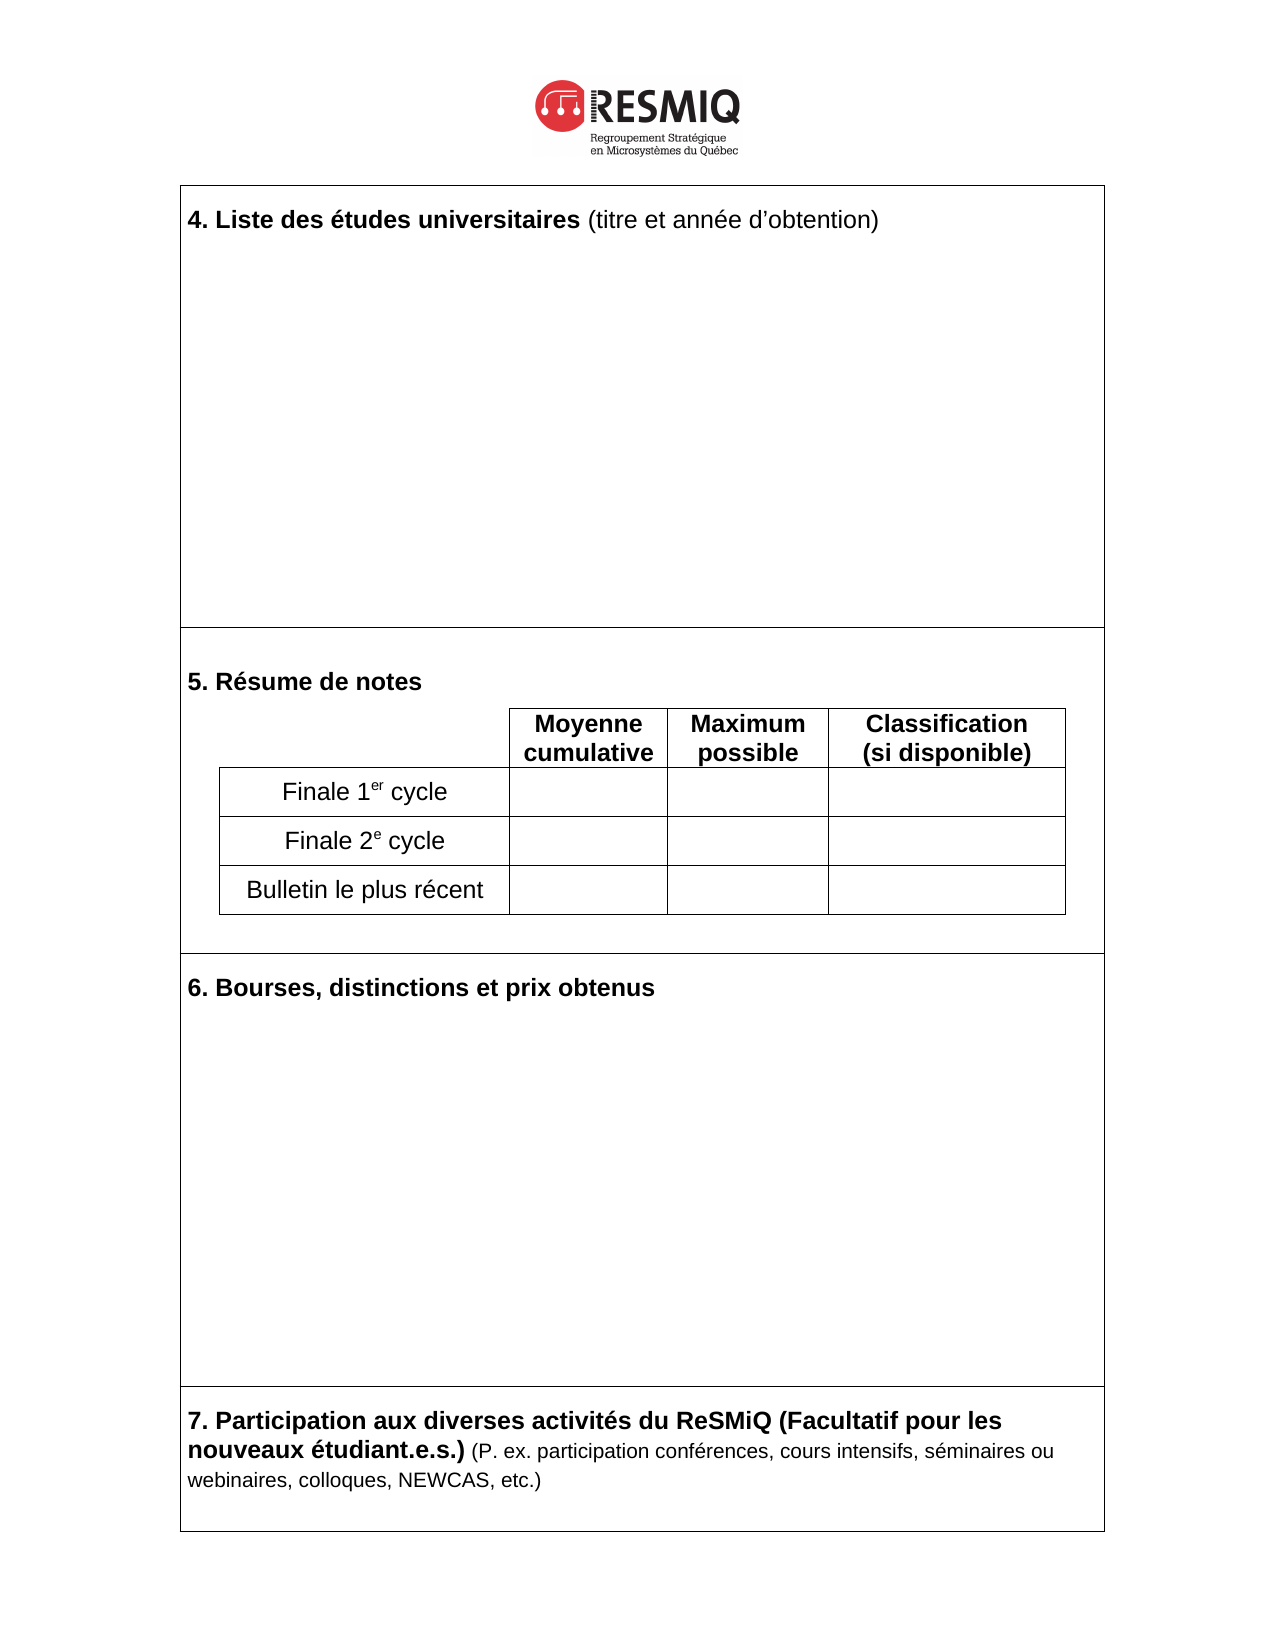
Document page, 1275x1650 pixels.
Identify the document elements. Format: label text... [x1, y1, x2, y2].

picture [531, 75, 744, 157]
table_cell 5. Résume de notes [181, 628, 1104, 953]
table_cell 6. Bourses, distinctions et prix obtenus [181, 954, 1104, 1386]
table_cell 4. Liste des études universitaires (titre et année d’obtention) [181, 186, 1104, 627]
